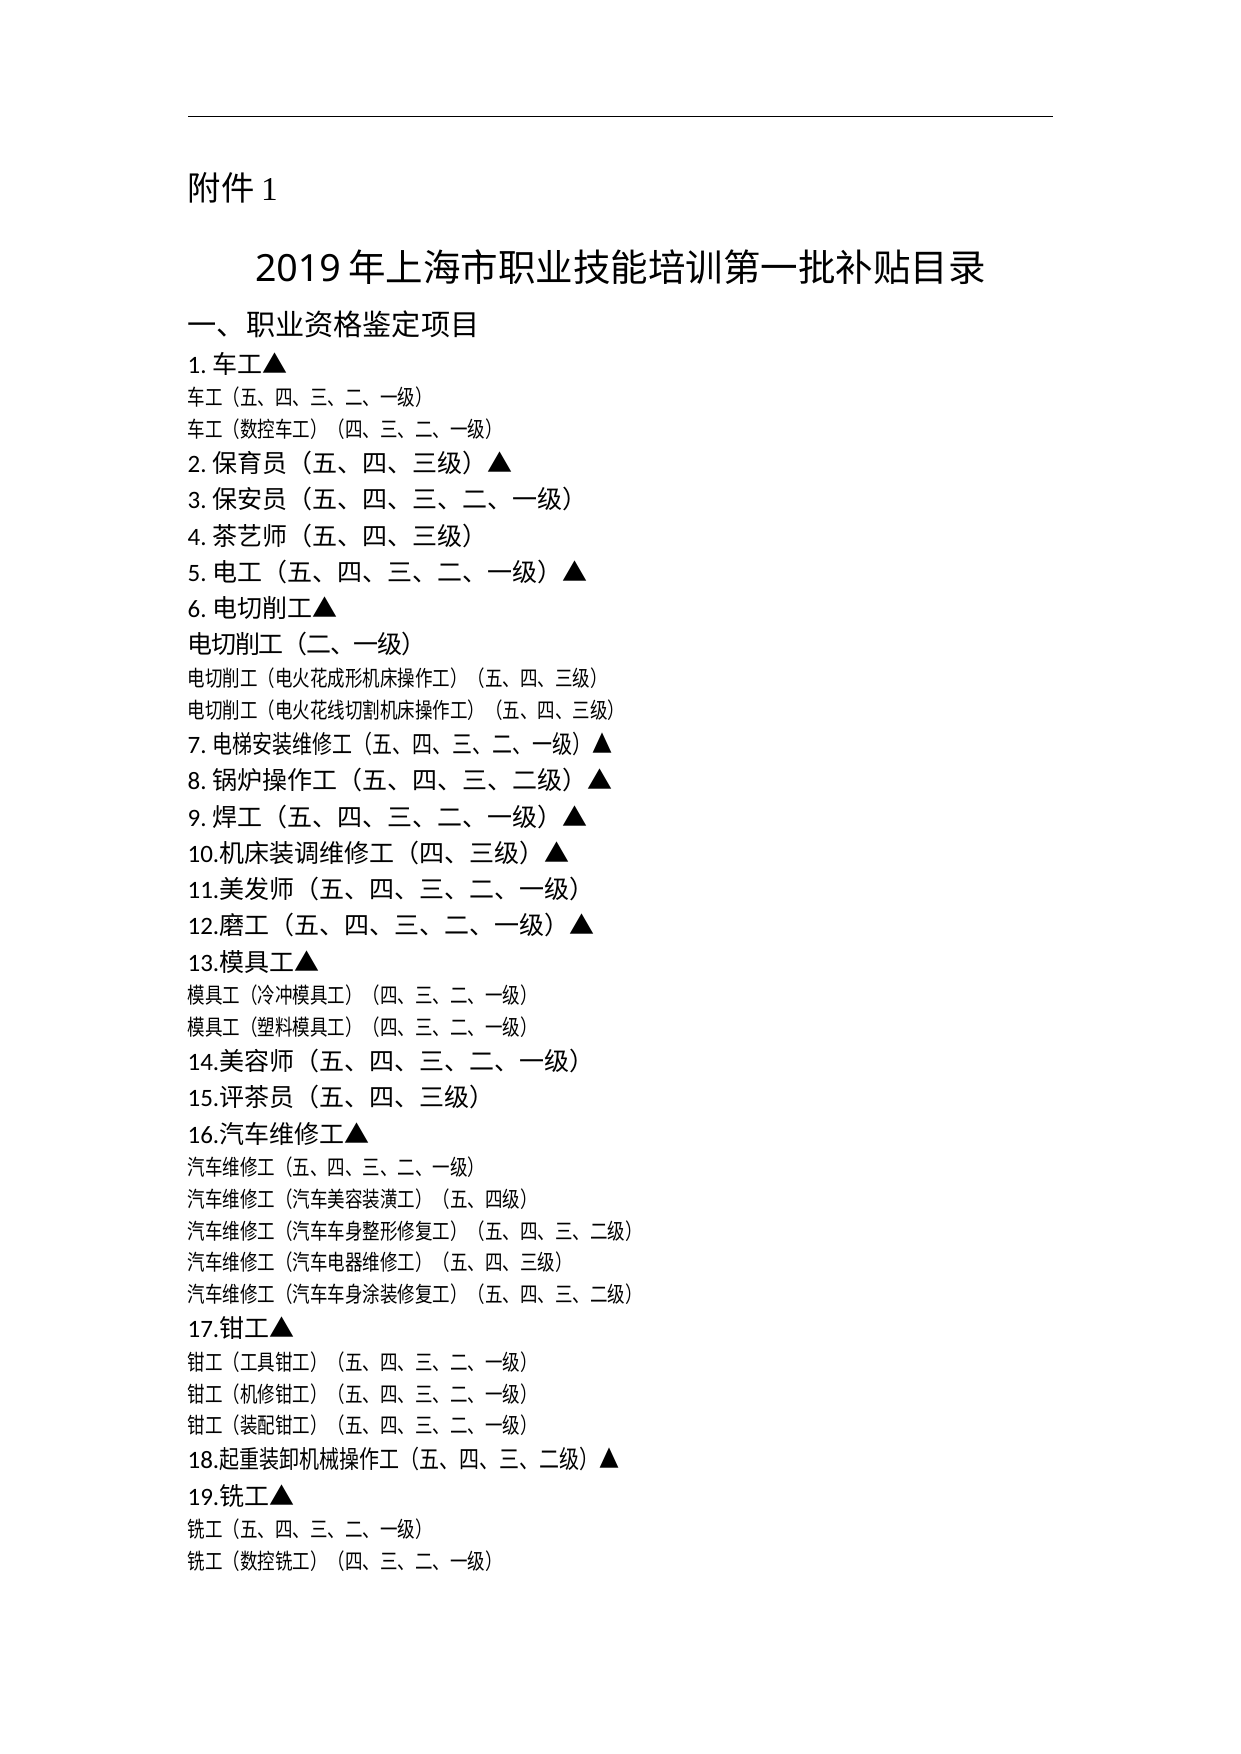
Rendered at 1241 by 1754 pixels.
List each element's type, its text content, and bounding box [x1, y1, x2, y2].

text 车工（数控车工）（四、三、二、一级） [187, 412, 1053, 444]
text 4. 茶艺师（五、四、三级） [187, 516, 1053, 552]
text 8. 锅炉操作工（五、四、三、二级）▲ [187, 761, 1053, 797]
text 电切削工（电火花线切割机床操作工）（五、四、三级） [187, 693, 1053, 724]
text 模具工（塑料模具工）（四、三、二、一级） [187, 1010, 1053, 1042]
text 铣工（数控铣工）（四、三、二、一级） [187, 1544, 1053, 1576]
text 12.磨工（五、四、三、二、一级）▲ [187, 906, 1053, 942]
text 汽车维修工（汽车车身整形修复工）（五、四、三、二级） [187, 1214, 1053, 1245]
text 车工（五、四、三、二、一级） [187, 380, 1053, 412]
text 汽车维修工（汽车车身涂装修复工）（五、四、三、二级） [187, 1277, 1053, 1309]
text 模具工（冷冲模具工）（四、三、二、一级） [187, 978, 1053, 1010]
text 9. 焊工（五、四、三、二、一级）▲ [187, 797, 1053, 833]
text 14.美容师（五、四、三、二、一级） [187, 1042, 1053, 1078]
text 16.汽车维修工▲ [187, 1114, 1053, 1150]
text 一、职业资格鉴定项目 [187, 302, 1053, 344]
text 钳工（装配钳工）（五、四、三、二、一级） [187, 1408, 1053, 1440]
text 1. 车工▲ [187, 344, 1053, 380]
text 汽车维修工（汽车美容装潢工）（五、四级） [187, 1182, 1053, 1214]
text 3. 保安员（五、四、三、二、一级） [187, 480, 1053, 516]
text 19.铣工▲ [187, 1476, 1053, 1512]
text 17.钳工▲ [187, 1309, 1053, 1345]
text 附件1 [187, 162, 1053, 210]
text 电切削工（电火花成形机床操作工）（五、四、三级） [187, 661, 1053, 693]
text 7. 电梯安装维修工（五、四、三、二、一级）▲ [187, 724, 1053, 761]
text 10.机床装调维修工（四、三级）▲ [187, 833, 1053, 869]
text 汽车维修工（汽车电器维修工）（五、四、三级） [187, 1245, 1053, 1277]
text 6. 电切削工▲ [187, 589, 1053, 625]
text 5. 电工（五、四、三、二、一级）▲ [187, 552, 1053, 589]
text 13.模具工▲ [187, 942, 1053, 978]
text 铣工（五、四、三、二、一级） [187, 1512, 1053, 1544]
text 汽车维修工（五、四、三、二、一级） [187, 1150, 1053, 1182]
text 2. 保育员（五、四、三级）▲ [187, 444, 1053, 480]
text 11.美发师（五、四、三、二、一级） [187, 869, 1053, 906]
text 钳工（机修钳工）（五、四、三、二、一级） [187, 1377, 1053, 1408]
text 钳工（工具钳工）（五、四、三、二、一级） [187, 1345, 1053, 1377]
text 电切削工（二、一级） [187, 625, 1053, 661]
text 2019年上海市职业技能培训第一批补贴目录 [187, 248, 1053, 289]
text 18.起重装卸机械操作工（五、四、三、二级）▲ [187, 1440, 1053, 1476]
text 15.评茶员（五、四、三级） [187, 1078, 1053, 1114]
